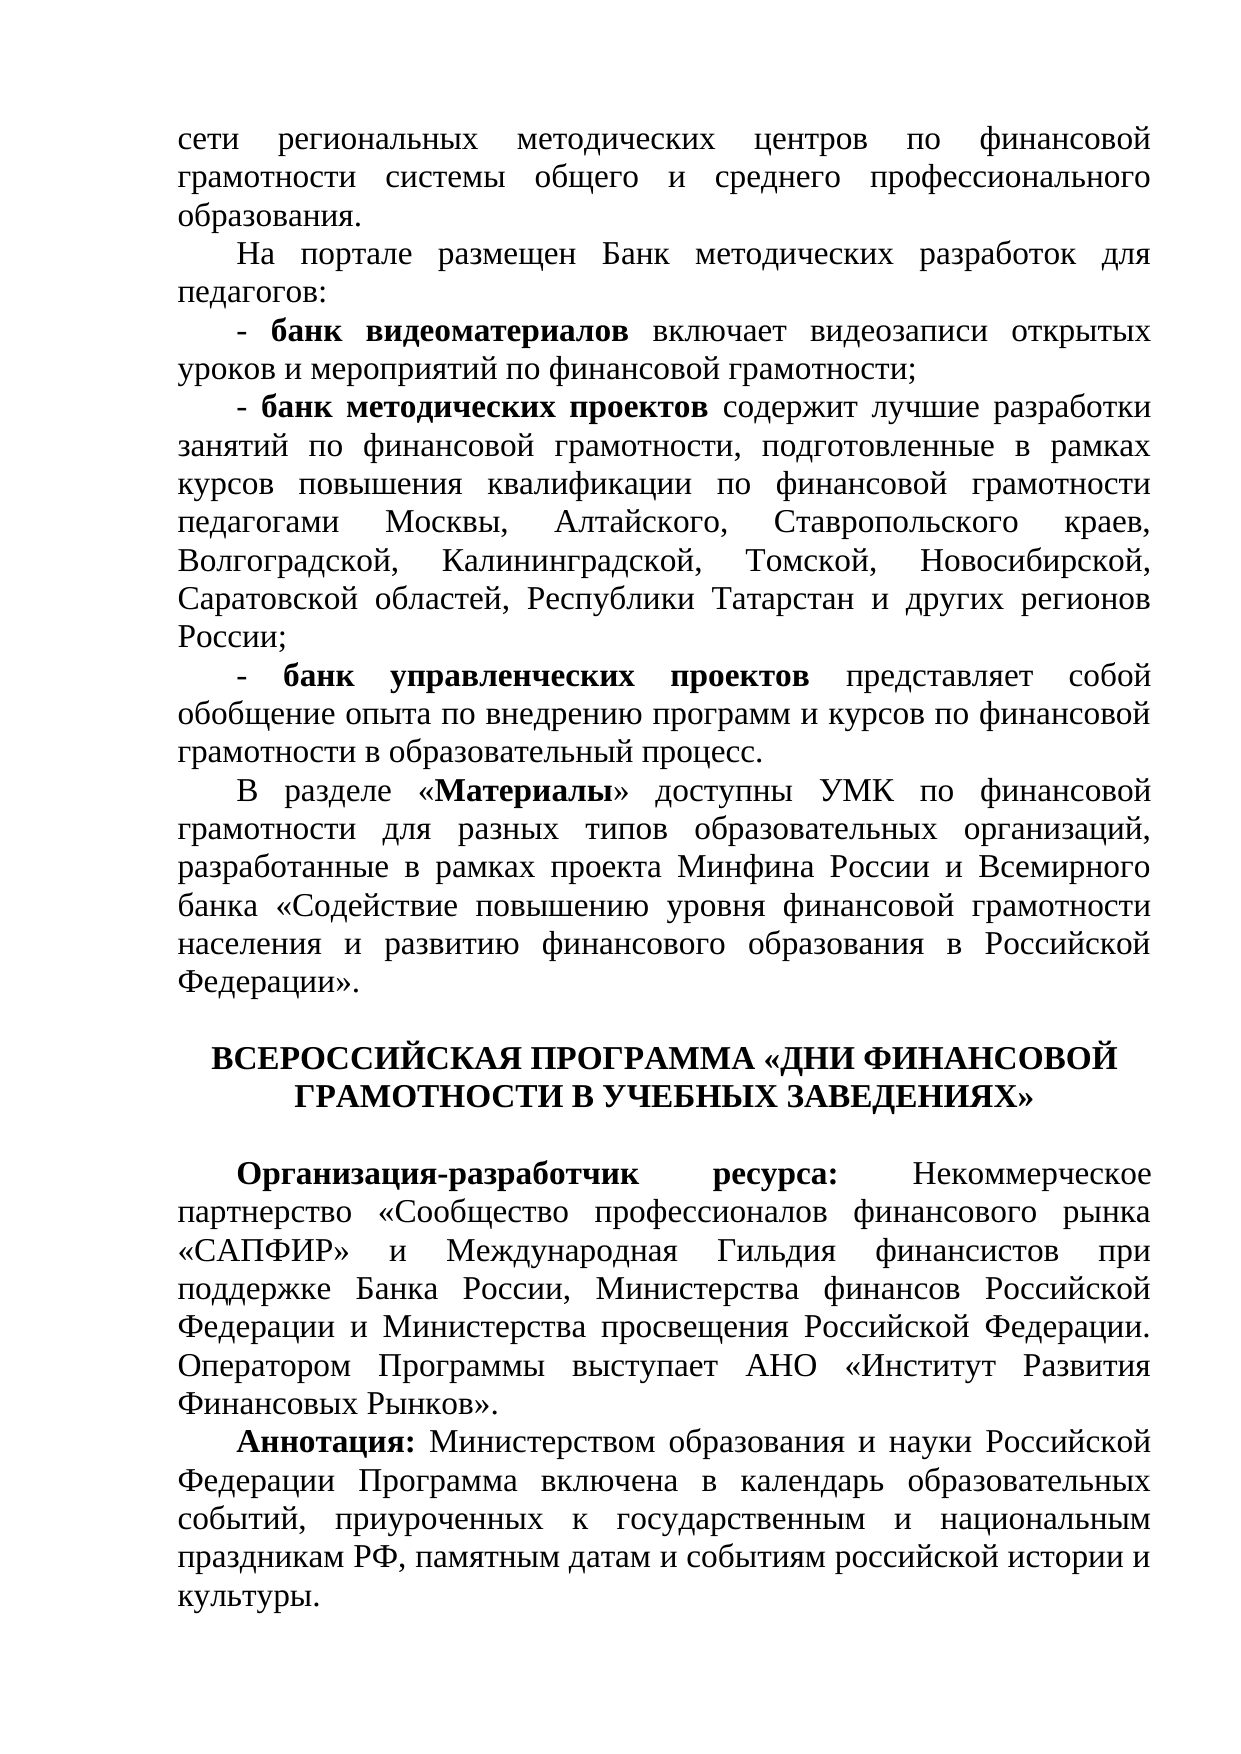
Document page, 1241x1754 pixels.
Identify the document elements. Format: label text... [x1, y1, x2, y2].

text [177, 118, 1152, 233]
text - банк видеоматериалов включает видеозаписи открытых уроков и мероприятий по финансовой грамотности; [177, 310, 1152, 386]
text Аннотация: Министерством образования и науки Российской Федерации Программа включена в календарь образовательных событий, приуроченных к государственным и национальным праздникам РФ, памятным датам и событиям российской истории и культуры. [177, 1421, 1152, 1613]
text Организация-разработчик ресурса: Некоммерческое партнерство «Сообщество профессионалов финансового рынка «САПФИР» и Международная Гильдия финансистов при поддержке Банка России, Министерства финансов Российской Федерации и Министерства просвещения Российской Федерации. Оператором Программы выступает АНО «Институт Развития Финансовых Рынков». [177, 1153, 1152, 1421]
text - банк методических проектов содержит лучшие разработки занятий по финансовой грамотности, подготовленные в рамках курсов повышения квалификации по финансовой грамотности педагогами Москвы, Алтайского, Ставропольского краев, Волгоградской, Калининградской, Томской, Новосибирской, Саратовской областей, Республики Татарстан и других регионов России; [177, 386, 1152, 655]
text ВСЕРОССИЙСКАЯ ПРОГРАММА «ДНИ ФИНАНСОВОЙ ГРАМОТНОСТИ В УЧЕБНЫХ ЗАВЕДЕНИЯХ» [177, 1038, 1152, 1115]
text - банк управленческих проектов представляет собой обобщение опыта по внедрению программ и курсов по финансовой грамотности в образовательный процесс. [177, 655, 1152, 770]
text В разделе «Материалы» доступны УМК по финансовой грамотности для разных типов образовательных организаций, разработанные в рамках проекта Минфина России и Всемирного банка «Содействие повышению уровня финансовой грамотности населения и развитию финансового образования в Российской Федерации». [177, 770, 1152, 1000]
text На портале размещен Банк методических разработок для педагогов: [177, 233, 1152, 310]
